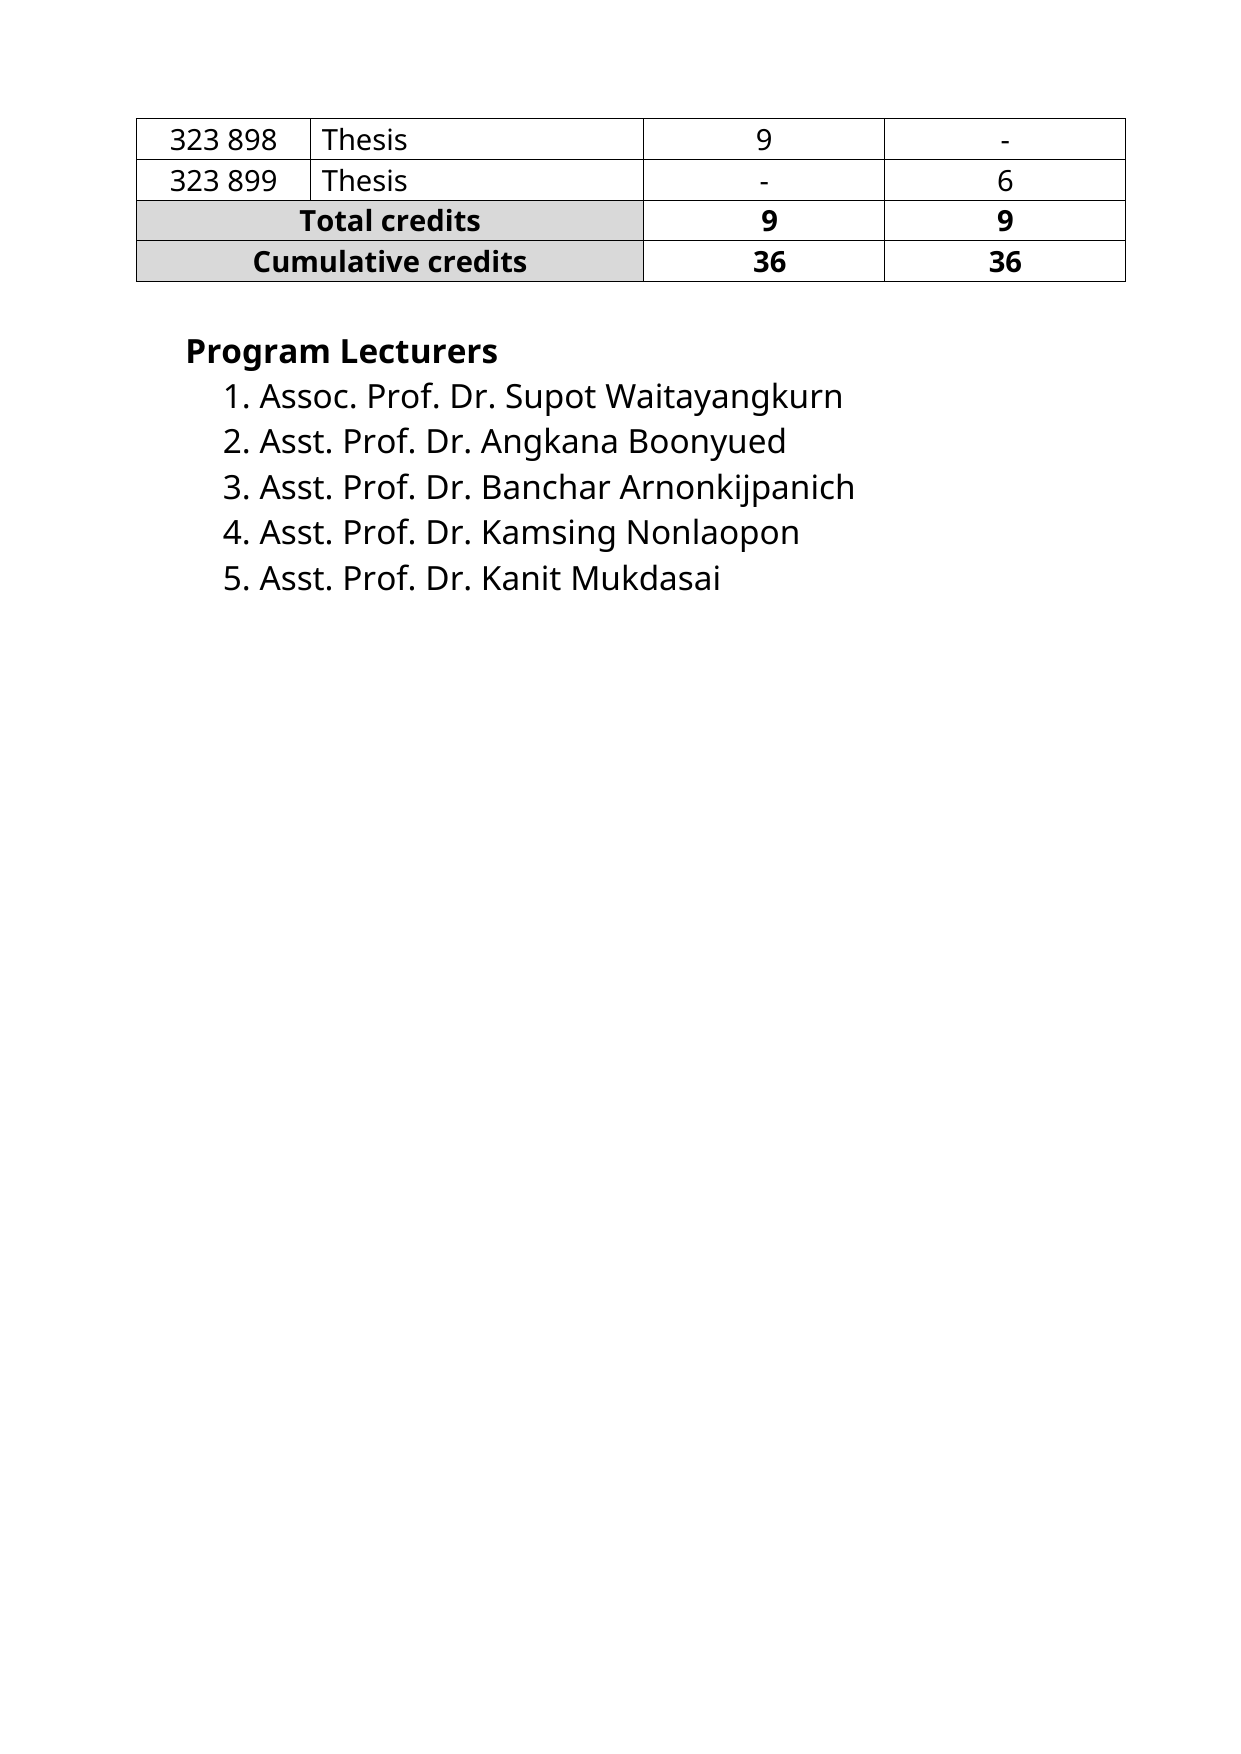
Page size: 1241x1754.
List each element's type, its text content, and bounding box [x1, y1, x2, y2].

table_cell 9 [644, 119, 884, 159]
table_cell 36 [885, 241, 1125, 281]
table_cell Thesis [311, 160, 643, 199]
list 5. Asst. Prof. Dr. Kanit Mukdasai [185, 554, 1137, 600]
table_cell 323 898 [137, 119, 310, 159]
list 3. Asst. Prof. Dr. Banchar Arnonkijpanich [185, 464, 1137, 509]
table_cell 6 [885, 160, 1125, 199]
list Program Lecturers [185, 327, 1137, 373]
table_cell - [885, 119, 1125, 159]
table_cell - [644, 160, 884, 199]
table_cell Total credits [137, 201, 643, 240]
table_cell 9 [885, 201, 1125, 240]
list 2. Asst. Prof. Dr. Angkana Boonyued [185, 418, 1137, 464]
table_cell Thesis [311, 119, 643, 159]
list 4. Asst. Prof. Dr. Kamsing Nonlaopon [185, 509, 1137, 554]
list 1. Assoc. Prof. Dr. Supot Waitayangkurn [185, 373, 1137, 418]
table_cell Cumulative credits [137, 241, 643, 281]
table_cell 36 [644, 241, 884, 281]
table_cell 9 [644, 201, 884, 240]
table_cell 323 899 [137, 160, 310, 199]
